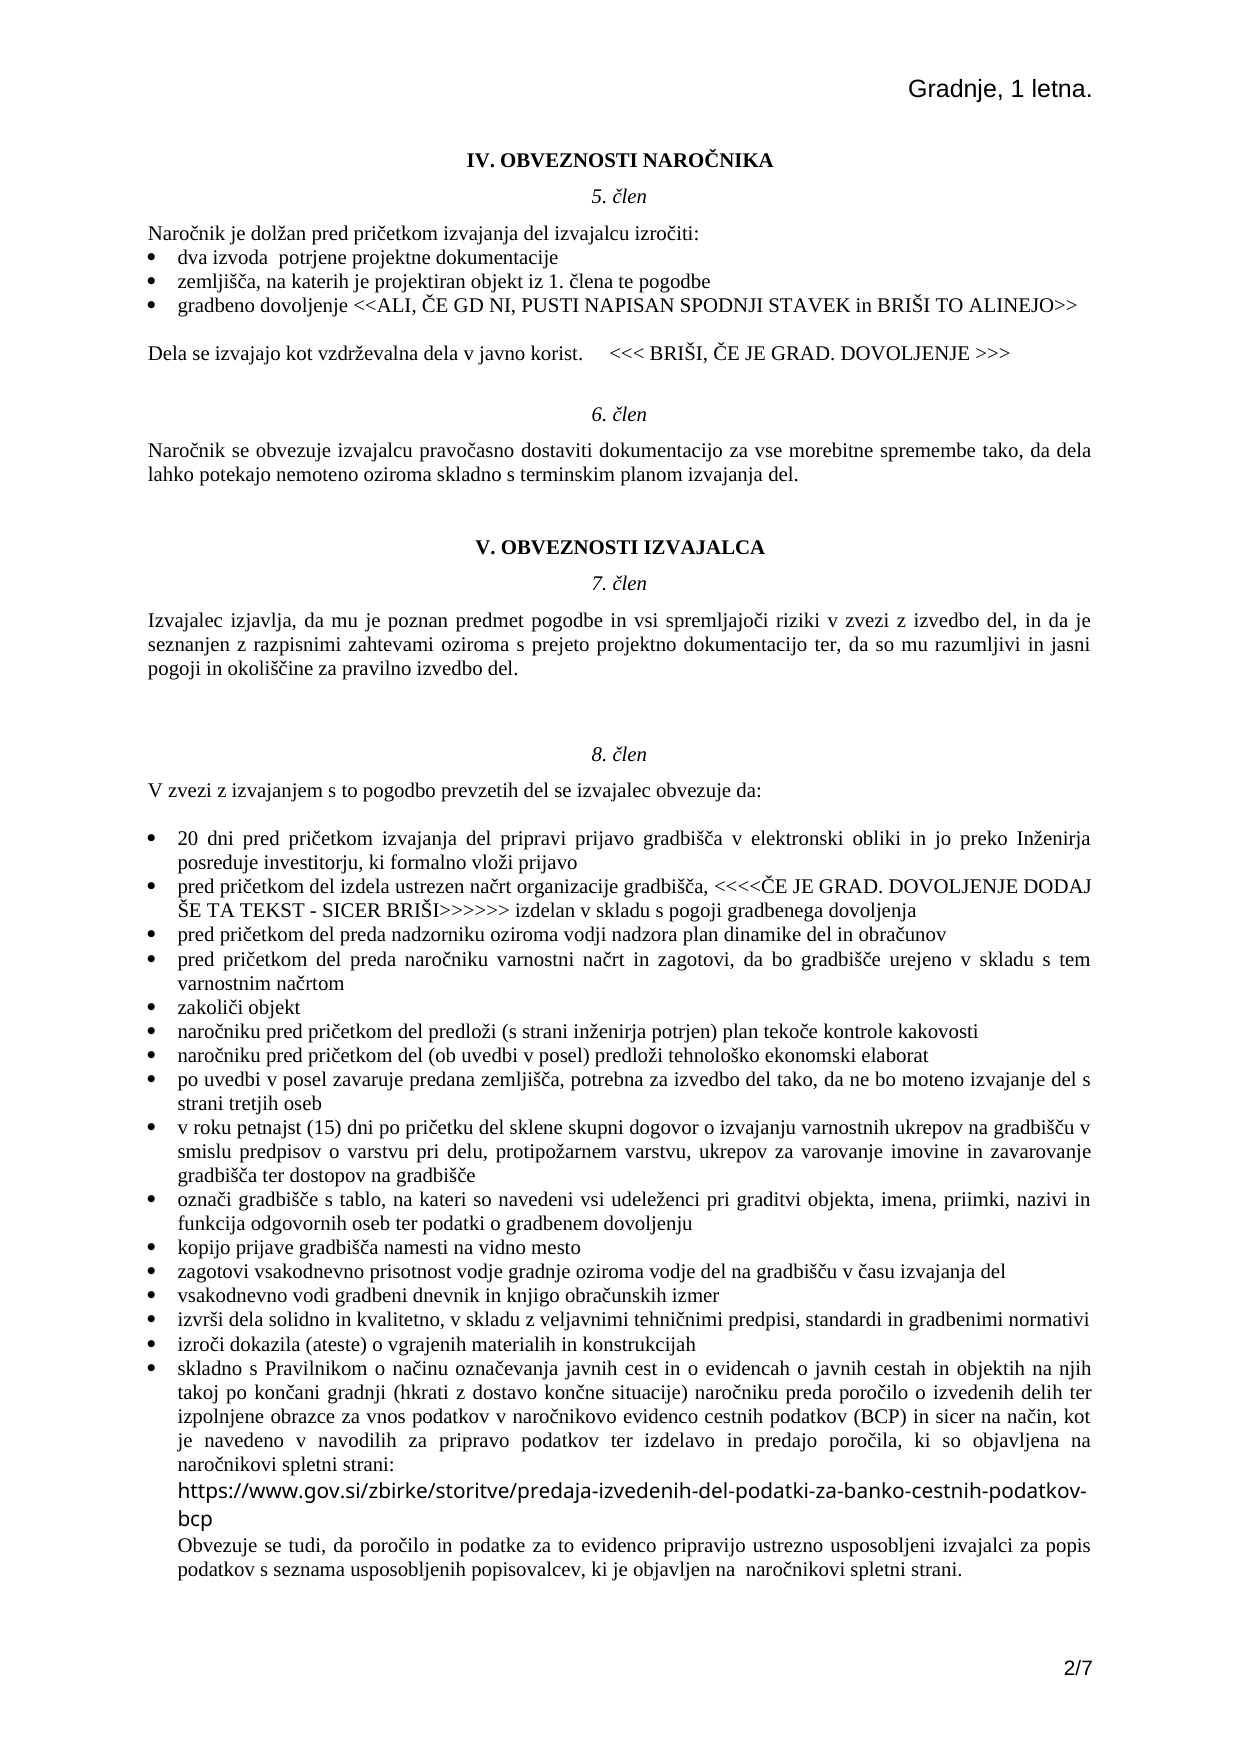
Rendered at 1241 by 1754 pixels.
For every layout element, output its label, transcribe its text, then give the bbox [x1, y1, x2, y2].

list izroči dokazila (ateste) o vgrajenih materialih in konstrukcijah [148, 1331, 1092, 1356]
list 20 dni pred pričetkom izvajanja del pripravi prijavo gradbišča v elektronski obliki in jo preko Inženirja posreduje investitorju, ki formalno vloži prijavo [148, 826, 1092, 874]
list Naročnik se obvezuje izvajalcu pravočasno dostaviti dokumentacijo za vse morebitne spremembe tako, da dela lahko potekajo nemoteno oziroma skladno s terminskim planom izvajanja del. [148, 438, 1092, 486]
list naročniku pred pričetkom del (ob uvedbi v posel) predloži tehnološko ekonomski elaborat [148, 1043, 1092, 1067]
list pred pričetkom del preda naročniku varnostni načrt in zagotovi, da bo gradbišče urejeno v skladu s tem varnostnim načrtom [148, 946, 1092, 994]
list 8. člen [148, 741, 1092, 766]
text IV. OBVEZNOSTI NAROČNIKA [148, 148, 1092, 172]
list dva izvoda potrjene projektne dokumentacije [148, 245, 1092, 269]
text Dela se izvajajo kot vzdrževalna dela v javno korist. <<< BRIŠI, ČE JE GRAD. DOVOLJENJE >>> [148, 341, 1092, 365]
list naročniku pred pričetkom del predloži (s strani inženirja potrjen) plan tekoče kontrole kakovosti [148, 1019, 1092, 1043]
list zemljišča, na katerih je projektiran objekt iz 1. člena te pogodbe [148, 269, 1092, 293]
list v roku petnajst (15) dni po pričetku del sklene skupni dogovor o izvajanju varnostnih ukrepov na gradbišču v smislu predpisov o varstvu pri delu, protipožarnem varstvu, ukrepov za varovanje imovine in zavarovanje gradbišča ter dostopov na gradbišče [148, 1115, 1092, 1187]
list Izvajalec izjavlja, da mu je poznan predmet pogodbe in vsi spremljajoči riziki v zvezi z izvedbo del, in da je seznanjen z razpisnimi zahtevami oziroma s prejeto projektno dokumentacijo ter, da so mu razumljivi in jasni pogoji in okoliščine za pravilno izvedbo del. [148, 608, 1092, 680]
list 6. člen [148, 402, 1092, 426]
list vsakodnevno vodi gradbeni dnevnik in knjigo obračunskih izmer [148, 1283, 1092, 1307]
list izvrši dela solidno in kvalitetno, v skladu z veljavnimi tehničnimi predpisi, standardi in gradbenimi normativi [148, 1307, 1092, 1331]
list V. OBVEZNOSTI IZVAJALCA [148, 534, 1092, 559]
list zakoliči objekt [148, 994, 1092, 1019]
text https://www.gov.si/zbirke/storitve/predaja-izvedenih-del-podatki-za-banko-cestnih-podatkov-bcp [177, 1476, 1107, 1533]
list pred pričetkom del izdela ustrezen načrt organizacije gradbišča, <<<<ČE JE GRAD. DOVOLJENJE DODAJ ŠE TA TEKST - SICER BRIŠI>>>>>> izdelan v skladu s pogoji gradbenega dovoljenja [148, 874, 1092, 922]
list po uvedbi v posel zavaruje predana zemljišča, potrebna za izvedbo del tako, da ne bo moteno izvajanje del s strani tretjih oseb [148, 1067, 1092, 1115]
list gradbeno dovoljenje <<ALI, ČE GD NI, PUSTI NAPISAN SPODNJI STAVEK in BRIŠI TO ALINEJO>> [148, 293, 1092, 317]
list označi gradbišče s tablo, na kateri so navedeni vsi udeleženci pri graditvi objekta, imena, priimki, nazivi in funkcija odgovornih oseb ter podatki o gradbenem dovoljenju [148, 1187, 1092, 1235]
list skladno s Pravilnikom o načinu označevanja javnih cest in o evidencah o javnih cestah in objektih na njih takoj po končani gradnji (hkrati z dostavo končne situacije) naročniku preda poročilo o izvedenih delih ter izpolnjene obrazce za vnos podatkov v naročnikovo evidenco cestnih podatkov (BCP) in sicer na način, kot je navedeno v navodilih za pripravo podatkov ter izdelavo in predajo poročila, ki so objavljena na naročnikovi spletni strani: [148, 1356, 1092, 1476]
text Naročnik je dolžan pred pričetkom izvajanja del izvajalcu izročiti: [148, 221, 1092, 245]
list pred pričetkom del preda nadzorniku oziroma vodji nadzora plan dinamike del in obračunov [148, 922, 1092, 946]
text Obvezuje se tudi, da poročilo in podatke za to evidenco pripravijo ustrezno usposobljeni izvajalci za popis podatkov s seznama usposobljenih popisovalcev, ki je objavljen na naročnikovi spletni strani. [177, 1533, 1092, 1581]
list V zvezi z izvajanjem s to pogodbo prevzetih del se izvajalec obvezuje da: [148, 778, 1092, 802]
list 7. člen [148, 571, 1092, 595]
list zagotovi vsakodnevno prisotnost vodje gradnje oziroma vodje del na gradbišču v času izvajanja del [148, 1259, 1092, 1283]
list kopijo prijave gradbišča namesti na vidno mesto [148, 1235, 1092, 1259]
text 5. člen [148, 184, 1092, 208]
